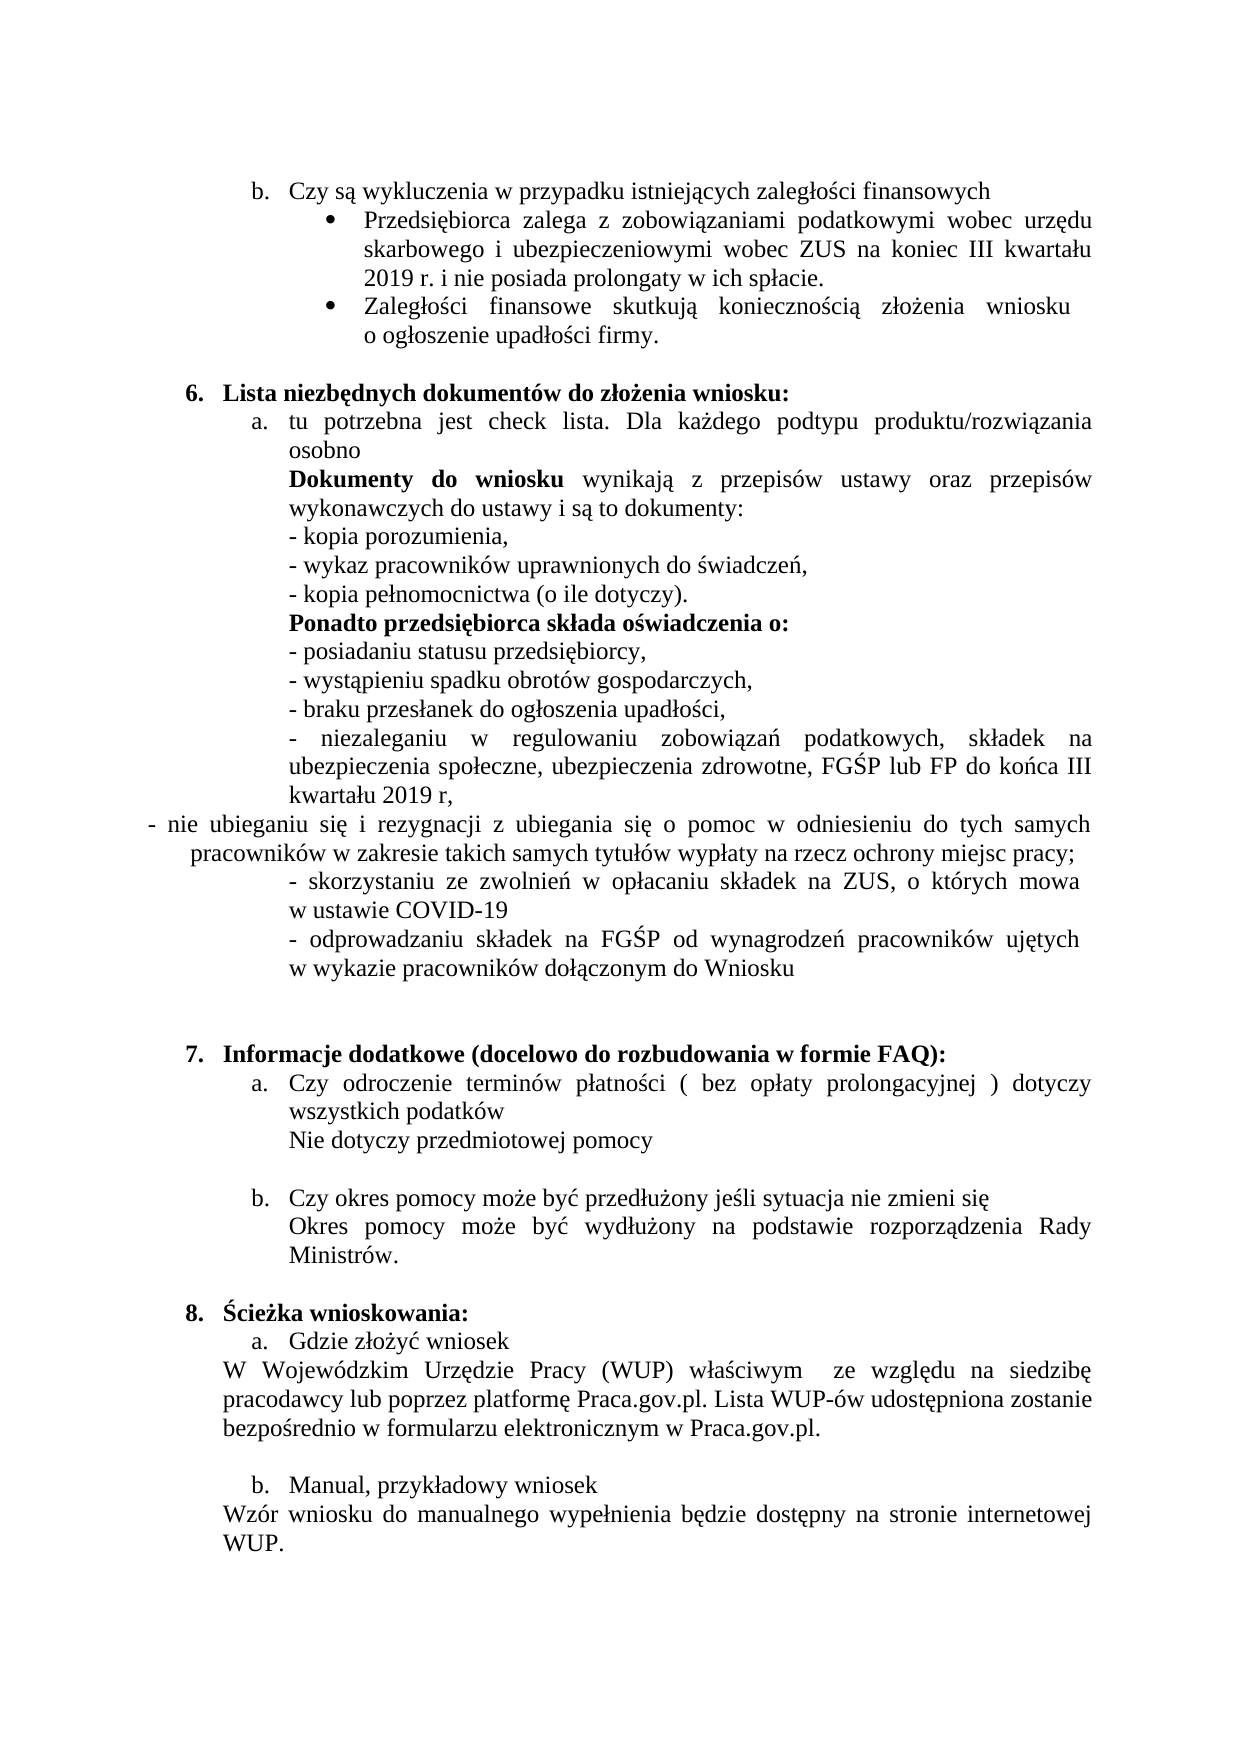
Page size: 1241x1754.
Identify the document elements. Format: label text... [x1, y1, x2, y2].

list Czy odroczenie terminów płatności ( bez opłaty prolongacyjnej ) dotyczy wszystkich podatków [251, 1068, 1093, 1125]
list - odprowadzaniu składek na FGŚP od wynagrodzeń pracowników ujętych w wykazie pracowników dołączonym do Wniosku [288, 924, 1093, 981]
list Zaległości finansowe skutkują koniecznością złożenia wniosku o ogłoszenie upadłości firmy. [326, 291, 1093, 349]
list - skorzystaniu ze zwolnień w opłacaniu składek na ZUS, o których mowa w ustawie COVID-19 [288, 866, 1093, 924]
list - niezaleganiu w regulowaniu zobowiązań podatkowych, składek na ubezpieczenia społeczne, ubezpieczenia zdrowotne, FGŚP lub FP do końca III kwartału 2019 r, [288, 723, 1093, 809]
list Czy są wykluczenia w przypadku istniejących zaległości finansowych [251, 176, 1093, 205]
list Ścieżka wnioskowania: [185, 1298, 1093, 1326]
list Gdzie złożyć wniosek [251, 1326, 1093, 1355]
list W Wojewódzkim Urzędzie Pracy (WUP) właściwym ze względu na siedzibę pracodawcy lub poprzez platformę Praca.gov.pl. Lista WUP-ów udostępniona zostanie bezpośrednio w formularzu elektronicznym w Praca.gov.pl. [223, 1355, 1093, 1441]
list Nie dotyczy przedmiotowej pomocy [288, 1125, 1093, 1154]
list Manual, przykładowy wniosek [251, 1470, 1093, 1499]
list Lista niezbędnych dokumentów do złożenia wniosku: [185, 378, 1093, 406]
list - posiadaniu statusu przedsiębiorcy, [288, 636, 1093, 665]
text - nie ubieganiu się i rezygnacji z ubiegania się o pomoc w odniesieniu do tych samych pracowników w zakresie takich samych tytułów wypłaty na rzecz ochrony miejsc pracy; [148, 809, 1093, 866]
list Ponadto przedsiębiorca składa oświadczenia o: [288, 608, 1093, 636]
list - wystąpieniu spadku obrotów gospodarczych, [288, 665, 1093, 694]
list Dokumenty do wniosku wynikają z przepisów ustawy oraz przepisów wykonawczych do ustawy i są to dokumenty: [288, 464, 1093, 521]
list - braku przesłanek do ogłoszenia upadłości, [288, 694, 1093, 723]
list tu potrzebna jest check lista. Dla każdego podtypu produktu/rozwiązania osobno [251, 406, 1093, 464]
list - kopia pełnomocnictwa (o ile dotyczy). [288, 579, 1093, 608]
list Czy okres pomocy może być przedłużony jeśli sytuacja nie zmieni się [251, 1183, 1093, 1211]
list Informacje dodatkowe (docelowo do rozbudowania w formie FAQ): [185, 1039, 1093, 1068]
list Wzór wniosku do manualnego wypełnienia będzie dostępny na stronie internetowej WUP. [223, 1499, 1093, 1556]
list - kopia porozumienia, [288, 521, 1093, 550]
list Okres pomocy może być wydłużony na podstawie rozporządzenia Rady Ministrów. [288, 1211, 1093, 1269]
list - wykaz pracowników uprawnionych do świadczeń, [288, 550, 1093, 579]
